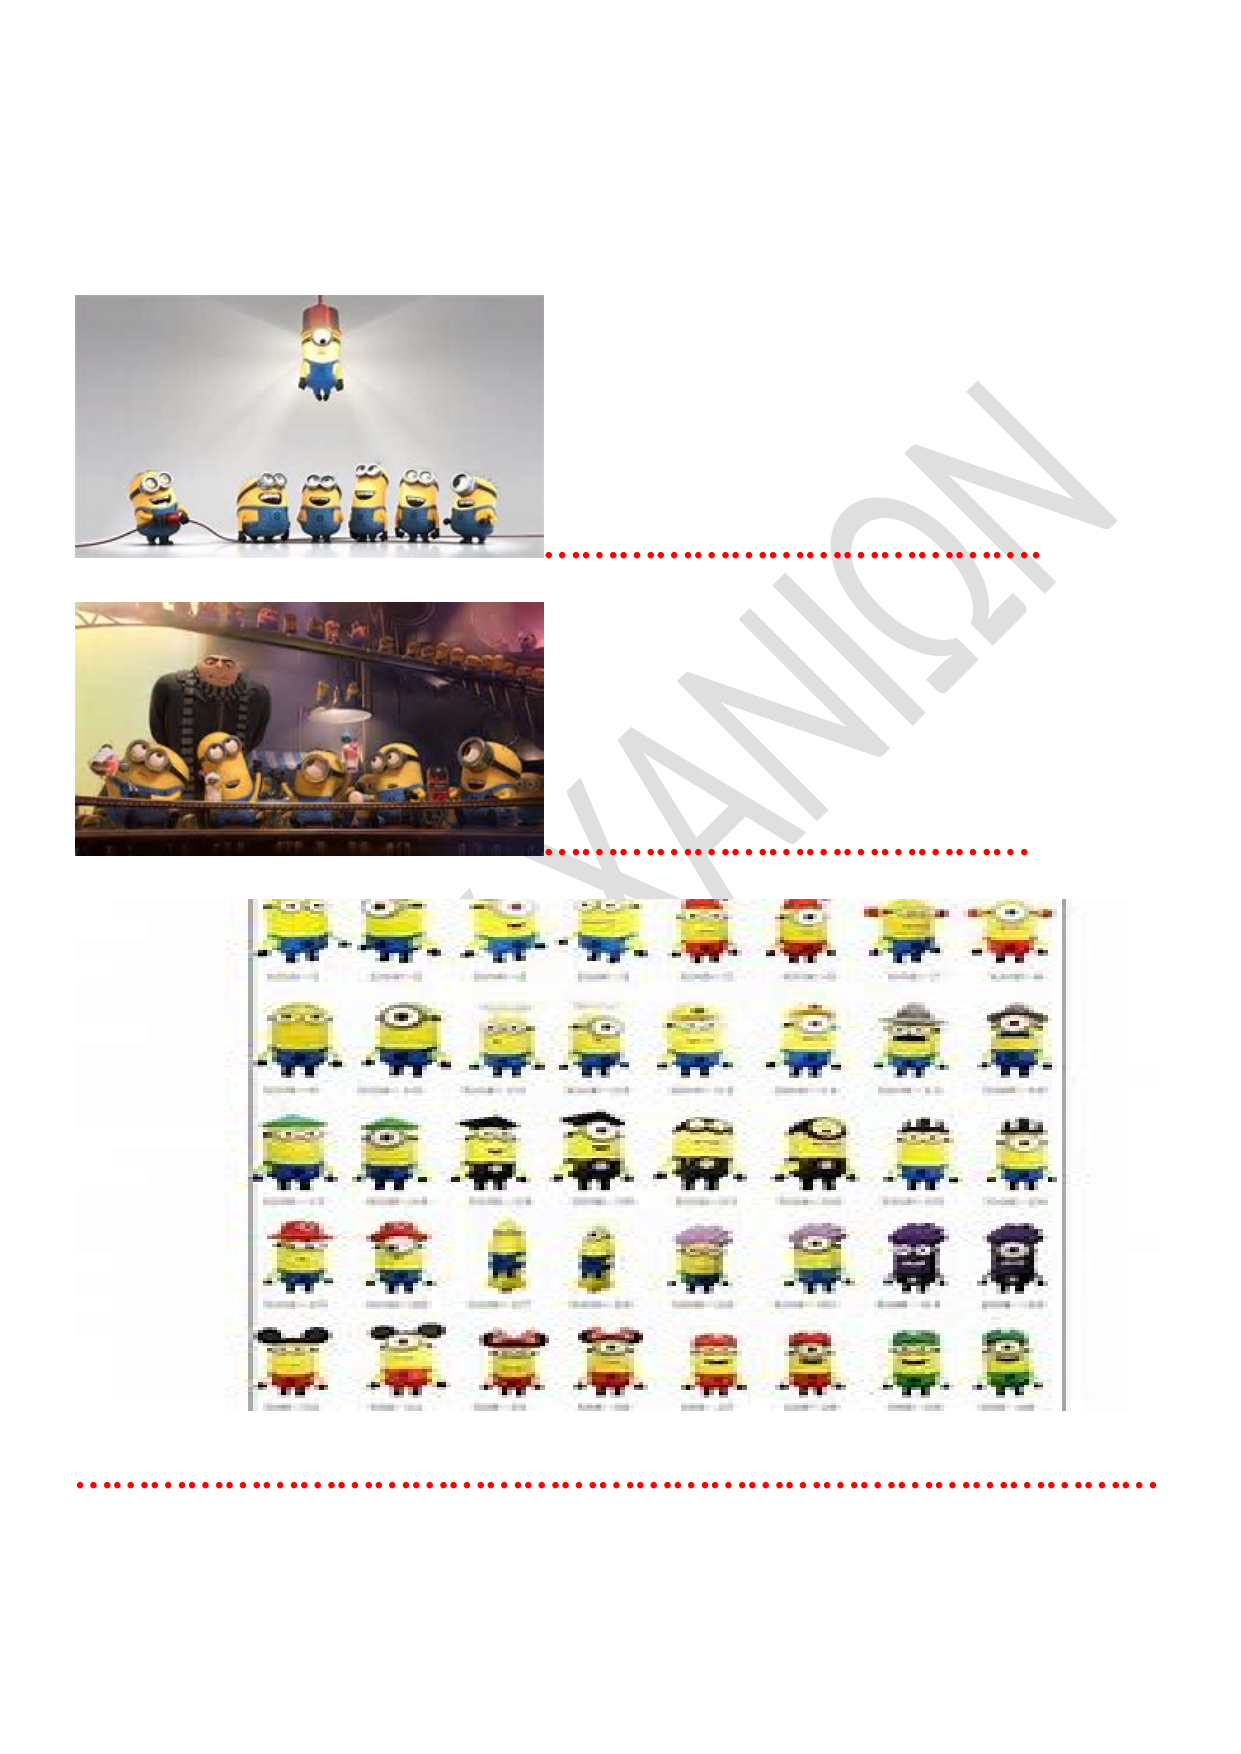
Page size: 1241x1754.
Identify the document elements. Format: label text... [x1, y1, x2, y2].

picture [75, 602, 544, 856]
picture [75, 899, 1161, 1411]
text …………………………………………………………………………… [75, 1436, 1165, 1502]
picture [75, 295, 544, 558]
